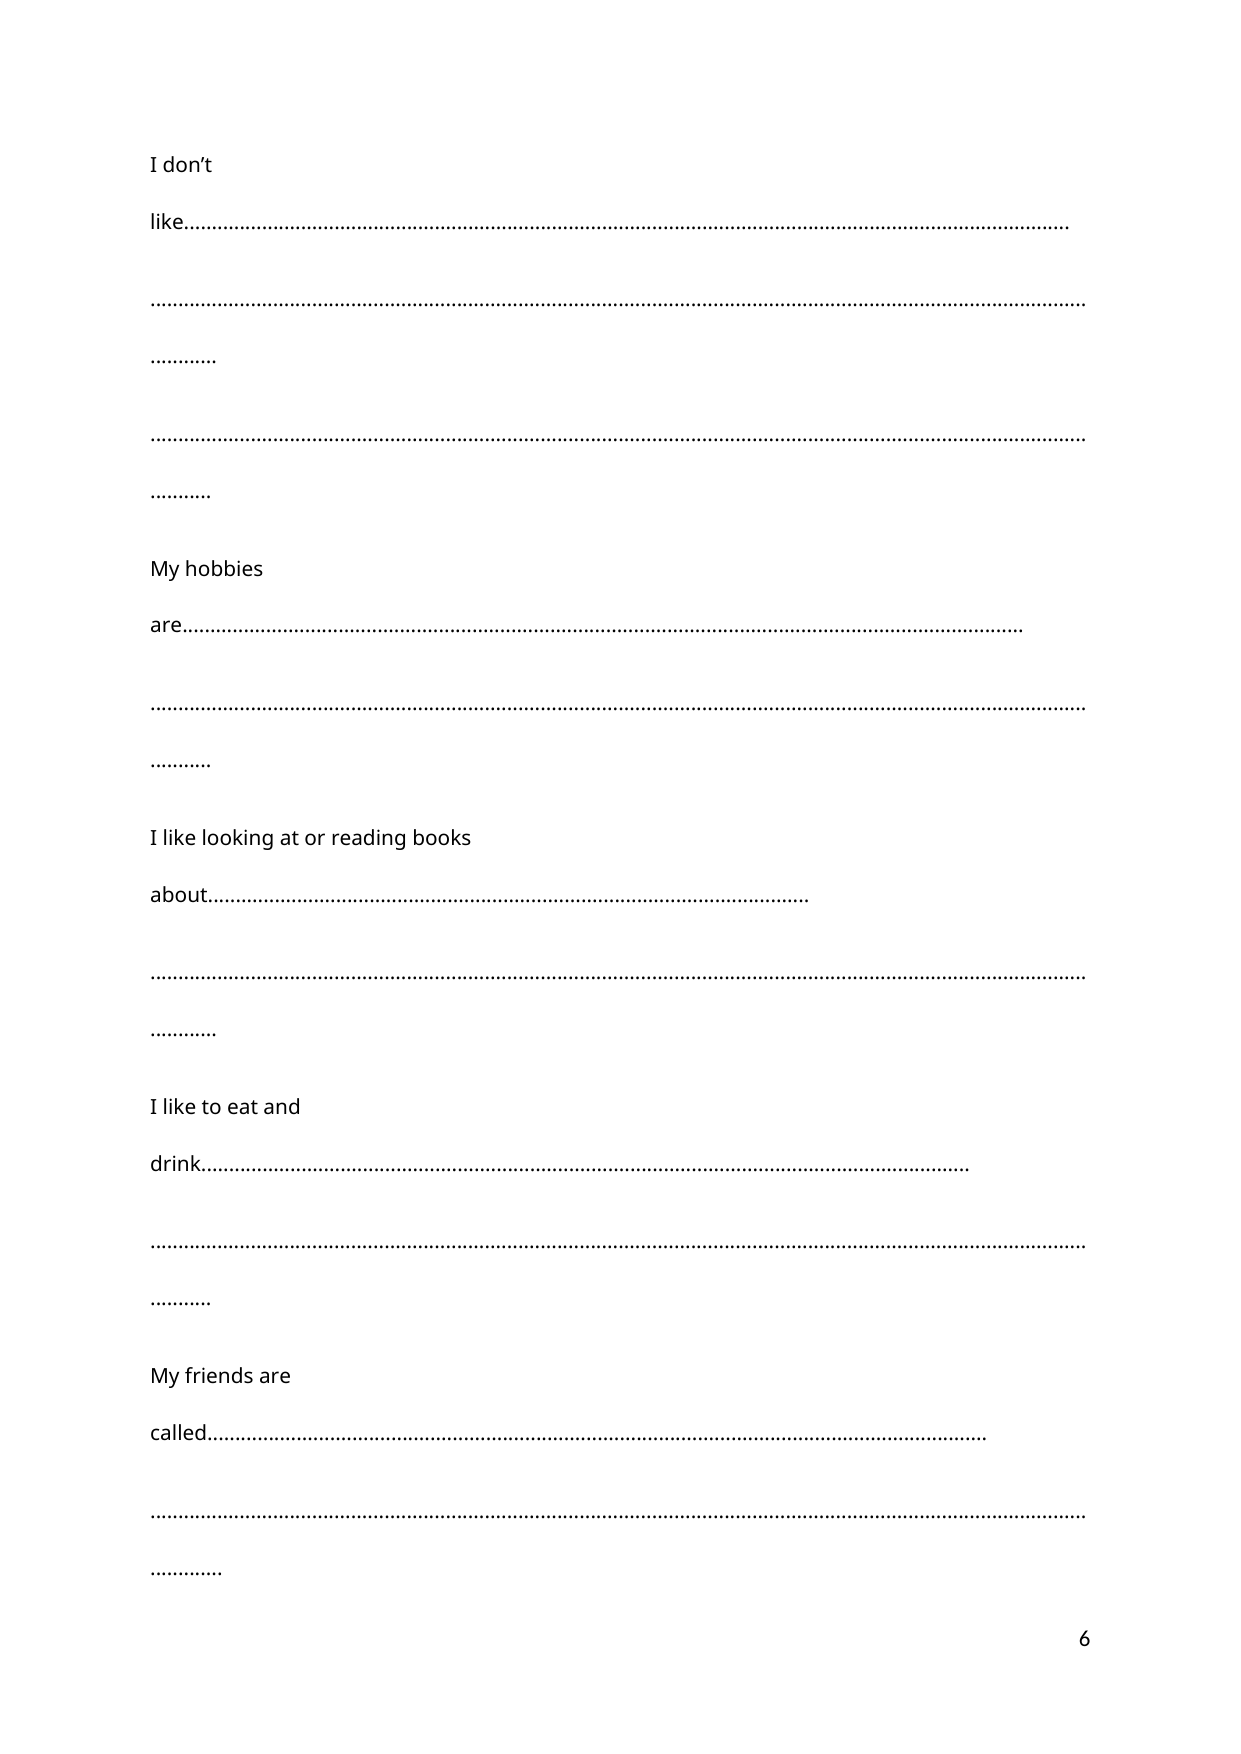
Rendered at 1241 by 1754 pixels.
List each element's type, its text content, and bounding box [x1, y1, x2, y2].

text ................................................................................................................................................................................... [150, 1227, 1090, 1312]
text My hobbies are....................................................................................................................................................... [150, 554, 1090, 639]
text ..................................................................................................................................................................................... [150, 1496, 1090, 1581]
text My friends are called............................................................................................................................................ [150, 1361, 1090, 1447]
text ................................................................................................................................................................................... [150, 688, 1090, 774]
text I like looking at or reading books about............................................................................................................ [150, 823, 1090, 908]
text I like to eat and drink.......................................................................................................................................... [150, 1092, 1090, 1177]
text ................................................................................................................................................................................... [150, 419, 1090, 504]
text I don’t like............................................................................................................................................................... [150, 150, 1090, 235]
